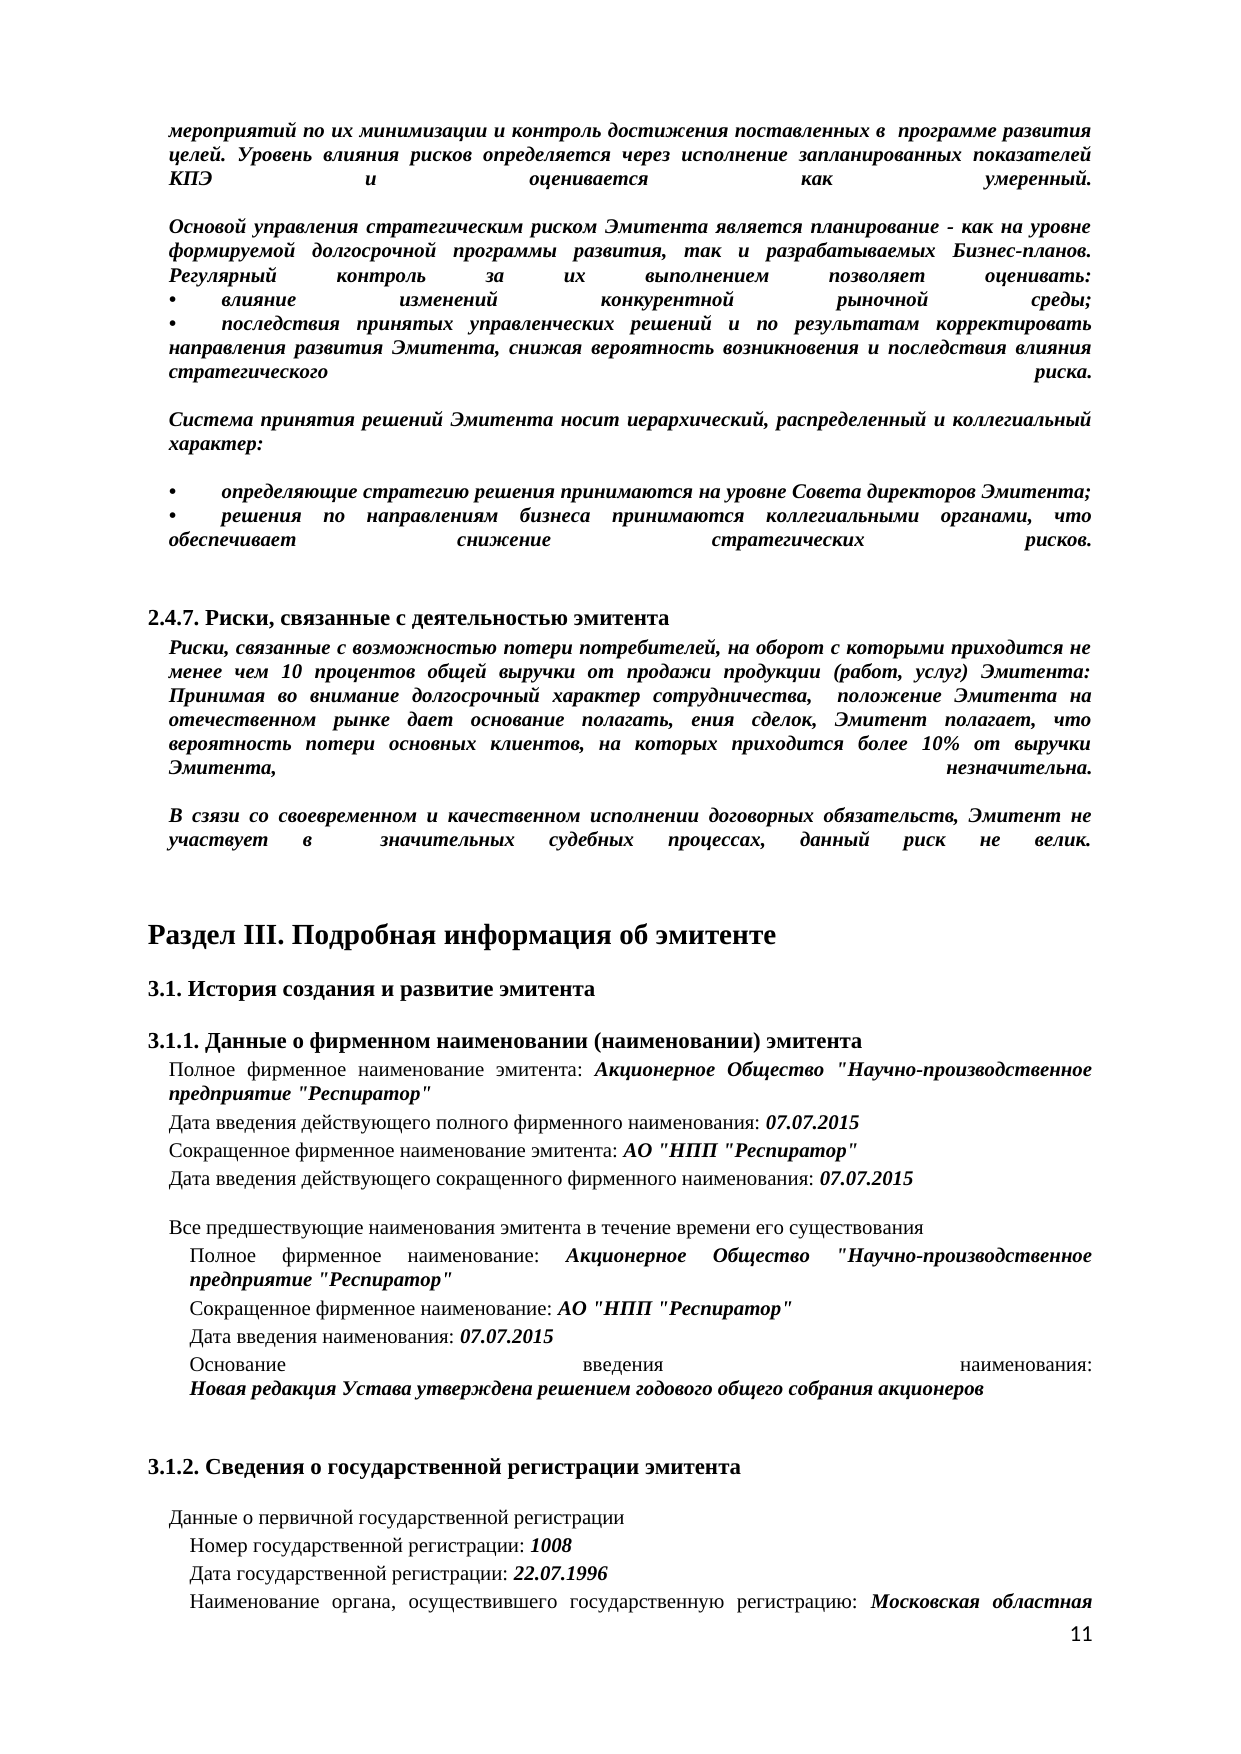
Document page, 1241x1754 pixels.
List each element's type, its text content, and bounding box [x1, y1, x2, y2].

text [189, 1589, 1092, 1613]
text Раздел III. Подробная информация об эмитенте [148, 917, 1092, 950]
text Риски, связанные с возможностью потери потребителей, на оборот с которыми приходится не менее чем 10 процентов общей выручки от продажи продукции (работ, услуг) Эмитента: Принимая во внимание долгосрочный характер сотрудничества, положение Эмитента на отечественном рынке дает основание полагать, ения сделок, Эмитент полагает, что вероятность потери основных клиентов, на которых приходится более 10% от выручки Эмитента, незначительна. В сзязи со своевременном и качественном исполнении договорных обязательств, Эмитент не участвует в значительных судебных процессах, данный риск не велик. [168, 635, 1092, 879]
text Дата введения действующего сокращенного фирменного наименования: 07.07.2015 [168, 1166, 1092, 1190]
text Все предшествующие наименования эмитента в течение времени его существования [168, 1215, 1092, 1239]
text Номер государственной регистрации: 1008 [189, 1533, 1092, 1557]
text Полное фирменное наименование: Акционерное Общество "Научно-производственное предприятие "Респиратор" [189, 1243, 1092, 1291]
text Дата государственной регистрации: 22.07.1996 [189, 1561, 1092, 1585]
text Дата введения действующего полного фирменного наименования: 07.07.2015 [168, 1109, 1092, 1134]
text 3.1.2. Сведения о государственной регистрации эмитента [148, 1453, 1092, 1480]
text Данные о первичной государственной регистрации [168, 1505, 1092, 1529]
text Сокращенное фирменное наименование: АО "НПП "Респиратор" [189, 1296, 1092, 1320]
text Полное фирменное наименование эмитента: Акционерное Общество "Научно-производственное предприятие "Респиратор" [168, 1057, 1092, 1105]
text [168, 118, 1092, 579]
text Сокращенное фирменное наименование эмитента: АО "НПП "Респиратор" [168, 1138, 1092, 1162]
text 3.1. История создания и развитие эмитента [148, 975, 1092, 1002]
text Дата введения наименования: 07.07.2015 [189, 1324, 1092, 1348]
text 2.4.7. Риски, связанные с деятельностью эмитента [148, 604, 1092, 631]
text 3.1.1. Данные о фирменном наименовании (наименовании) эмитента [148, 1027, 1092, 1053]
text Основание введения наименования: Новая редакция Устава утверждена решением годового общего собрания акционеров [189, 1352, 1092, 1400]
